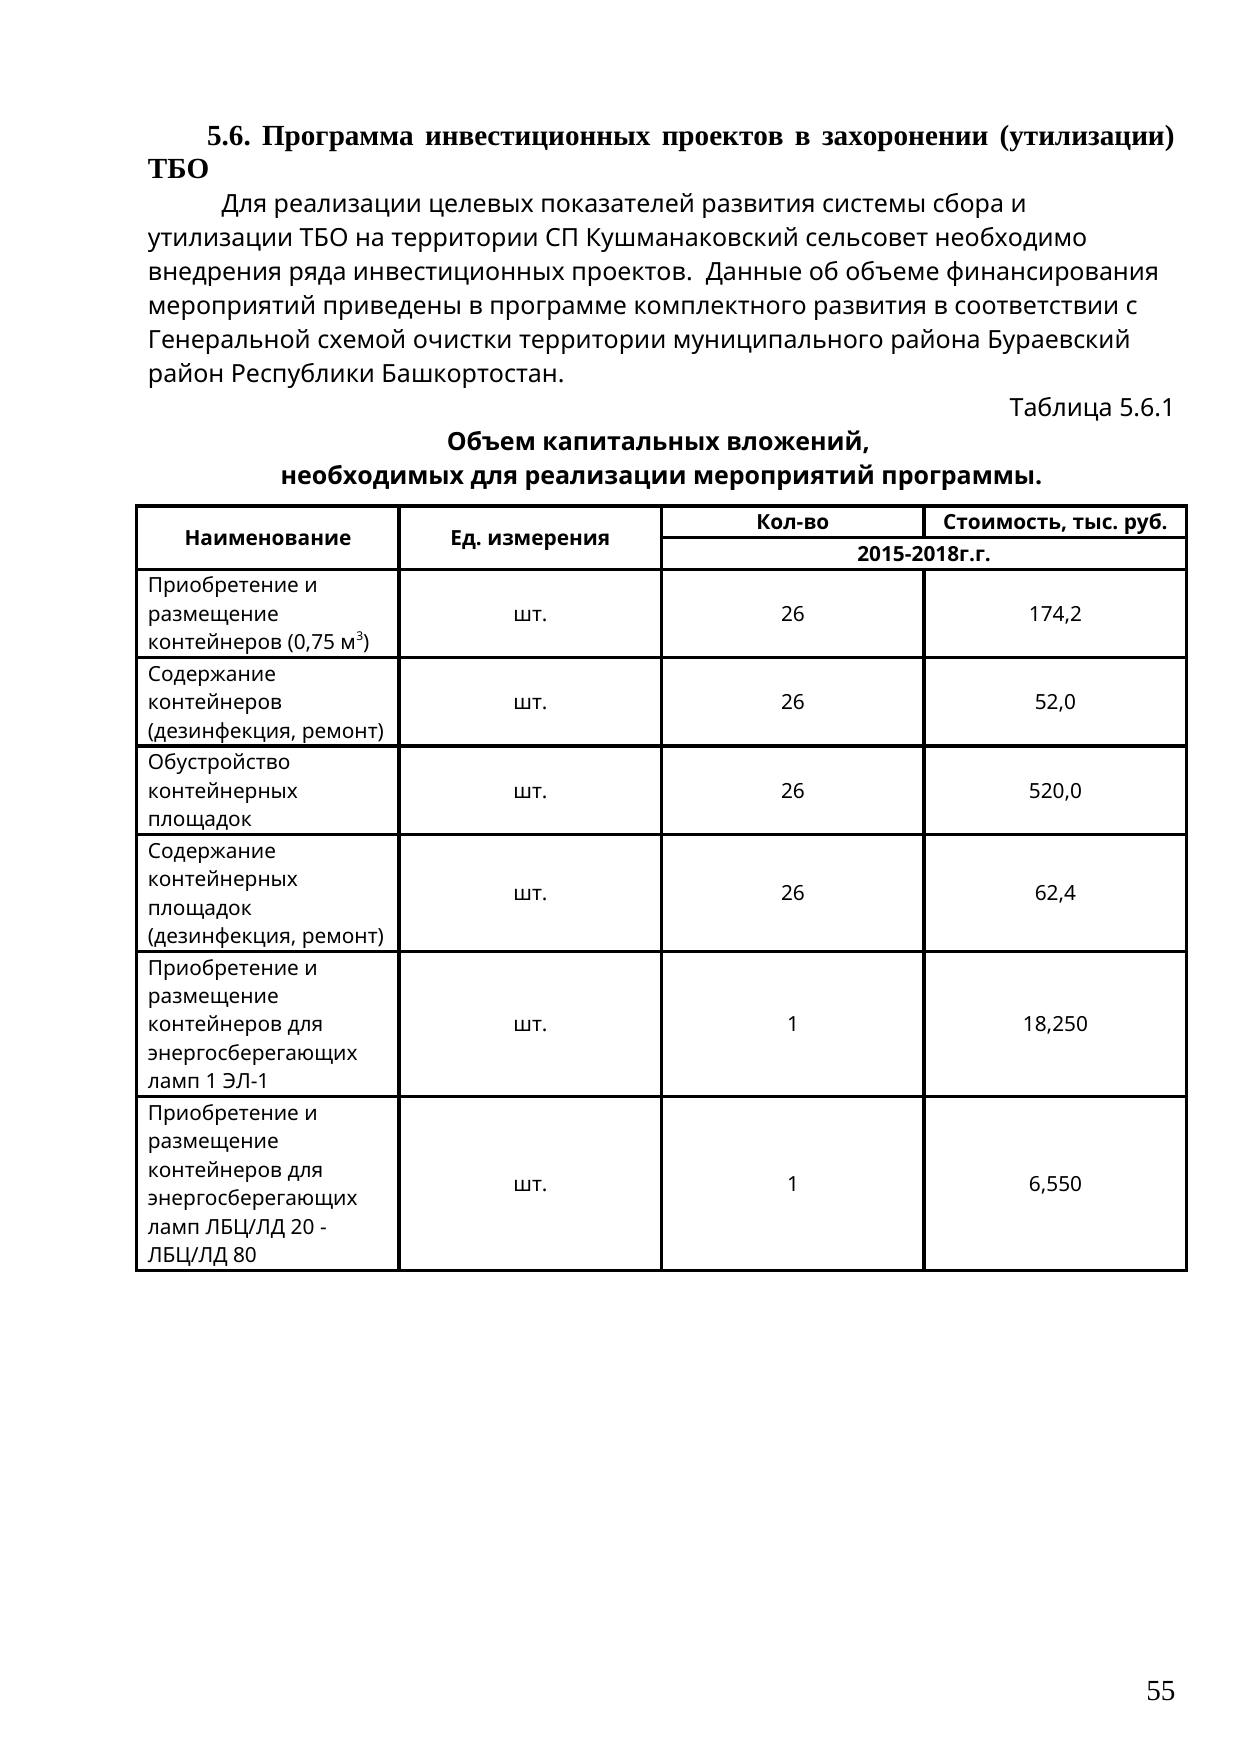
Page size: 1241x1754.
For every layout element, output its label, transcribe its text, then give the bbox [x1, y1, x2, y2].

text Таблица 5.6.1 [148, 389, 1175, 424]
title 5.6. Программа инвестиционных проектов в захоронении (утилизации) ТБО [148, 118, 1175, 185]
table_cell 26 [663, 571, 922, 656]
table_cell шт. [401, 659, 660, 744]
table_cell Содержание контейнеров (дезинфекция, ремонт) [138, 659, 397, 744]
text Объем капитальных вложений, необходимых для реализации мероприятий программы. [148, 424, 1175, 492]
table_cell 26 [663, 659, 922, 744]
table_cell шт. [401, 571, 660, 656]
table_cell 1 [663, 1098, 922, 1269]
table_cell шт. [401, 953, 660, 1095]
table_cell Приобретение и размещение контейнеров для энергосберегающих ламп ЛБЦ/ЛД 20 - ЛБЦ/ЛД 80 [138, 1098, 397, 1269]
table_header Стоимость, тыс. руб. [926, 508, 1185, 536]
table_cell 6,550 [926, 1098, 1185, 1269]
table_cell шт. [401, 1098, 660, 1269]
table_cell 520,0 [926, 748, 1185, 833]
table_cell 62,4 [926, 836, 1185, 949]
table_cell 1 [663, 953, 922, 1095]
table_cell Содержание контейнерных площадок (дезинфекция, ремонт) [138, 836, 397, 949]
table_cell 18,250 [926, 953, 1185, 1095]
table_cell 2015-2018г.г. [663, 539, 1185, 567]
text Для реализации целевых показателей развития системы сбора и утилизации ТБО на территории СП Кушманаковский сельсовет необходимо внедрения ряда инвестиционных проектов. Данные об объеме финансирования мероприятий приведены в программе комплектного развития в соответствии с Генеральной схемой очистки территории муниципального района Бураевский район Республики Башкортостан. [148, 185, 1175, 389]
table_cell шт. [401, 748, 660, 833]
table_cell 26 [663, 836, 922, 949]
table_cell Приобретение и размещение контейнеров для энергосберегающих ламп 1 ЭЛ-1 [138, 953, 397, 1095]
table_cell 26 [663, 748, 922, 833]
table_cell Обустройство контейнерных площадок [138, 748, 397, 833]
table_header Кол-во [663, 508, 922, 536]
table_cell Приобретение и размещение контейнеров (0,75 м3) [138, 571, 397, 656]
table_cell 52,0 [926, 659, 1185, 744]
table_cell 174,2 [926, 571, 1185, 656]
table_cell шт. [401, 836, 660, 949]
table_header Наименование [138, 508, 397, 567]
table_header Ед. измерения [401, 508, 660, 567]
